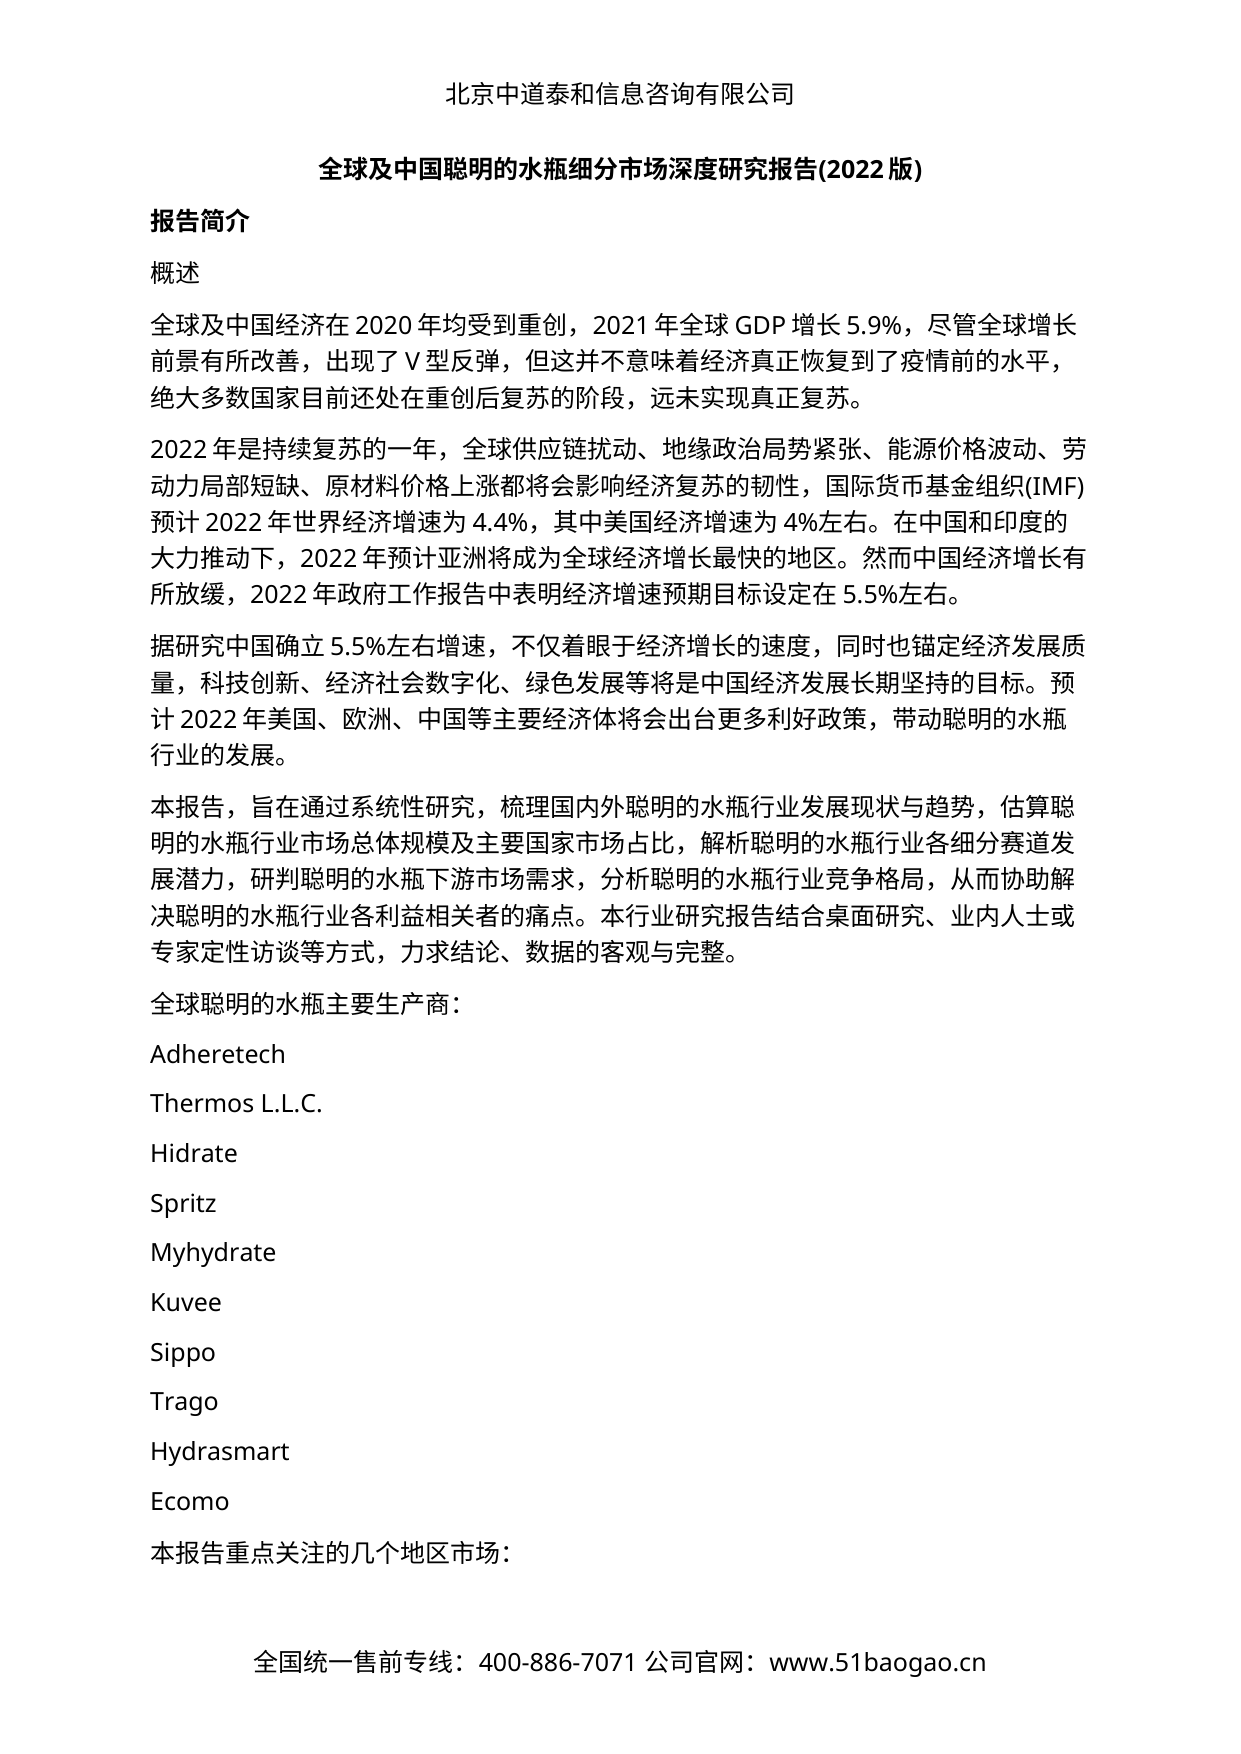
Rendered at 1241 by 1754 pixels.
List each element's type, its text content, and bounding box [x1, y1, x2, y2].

text 2022年是持续复苏的一年，全球供应链扰动、地缘政治局势紧张、能源价格波动、劳动力局部短缺、原材料价格上涨都将会影响经济复苏的韧性，国际货币基金组织(IMF)预计2022年世界经济增速为4.4%，其中美国经济增速为4%左右。在中国和印度的大力推动下，2022年预计亚洲将成为全球经济增长最快的地区。然而中国经济增长有所放缓，2022年政府工作报告中表明经济增速预期目标设定在5.5%左右。 [150, 430, 1090, 611]
text 本报告，旨在通过系统性研究，梳理国内外聪明的水瓶行业发展现状与趋势，估算聪明的水瓶行业市场总体规模及主要国家市场占比，解析聪明的水瓶行业各细分赛道发展潜力，研判聪明的水瓶下游市场需求，分析聪明的水瓶行业竞争格局，从而协助解决聪明的水瓶行业各利益相关者的痛点。本行业研究报告结合桌面研究、业内人士或专家定性访谈等方式，力求结论、数据的客观与完整。 [150, 787, 1090, 969]
text 本报告重点关注的几个地区市场： [150, 1533, 1090, 1569]
text 据研究中国确立5.5%左右增速，不仅着眼于经济增长的速度，同时也锚定经济发展质量，科技创新、经济社会数字化、绿色发展等将是中国经济发展长期坚持的目标。预计2022年美国、欧洲、中国等主要经济体将会出台更多利好政策，带动聪明的水瓶行业的发展。 [150, 627, 1090, 772]
text Sippo [150, 1334, 1090, 1368]
text 全球及中国经济在2020年均受到重创，2021年全球GDP增长5.9%，尽管全球增长前景有所改善，出现了V型反弹，但这并不意味着经济真正恢复到了疫情前的水平，绝大多数国家目前还处在重创后复苏的阶段，远未实现真正复苏。 [150, 306, 1090, 414]
text Thermos L.L.C. [150, 1086, 1090, 1120]
text 报告简介 [150, 202, 1090, 238]
text Hidrate [150, 1136, 1090, 1170]
text Myhydrate [150, 1235, 1090, 1269]
text Kuvee [150, 1285, 1090, 1319]
text Ecomo [150, 1483, 1090, 1517]
text 概述 [150, 254, 1090, 290]
text Adheretech [150, 1036, 1090, 1070]
text 全球及中国聪明的水瓶细分市场深度研究报告(2022版) [150, 150, 1090, 186]
text Hydrasmart [150, 1434, 1090, 1468]
text Trago [150, 1384, 1090, 1418]
text Spritz [150, 1185, 1090, 1219]
text 全球聪明的水瓶主要生产商： [150, 984, 1090, 1021]
